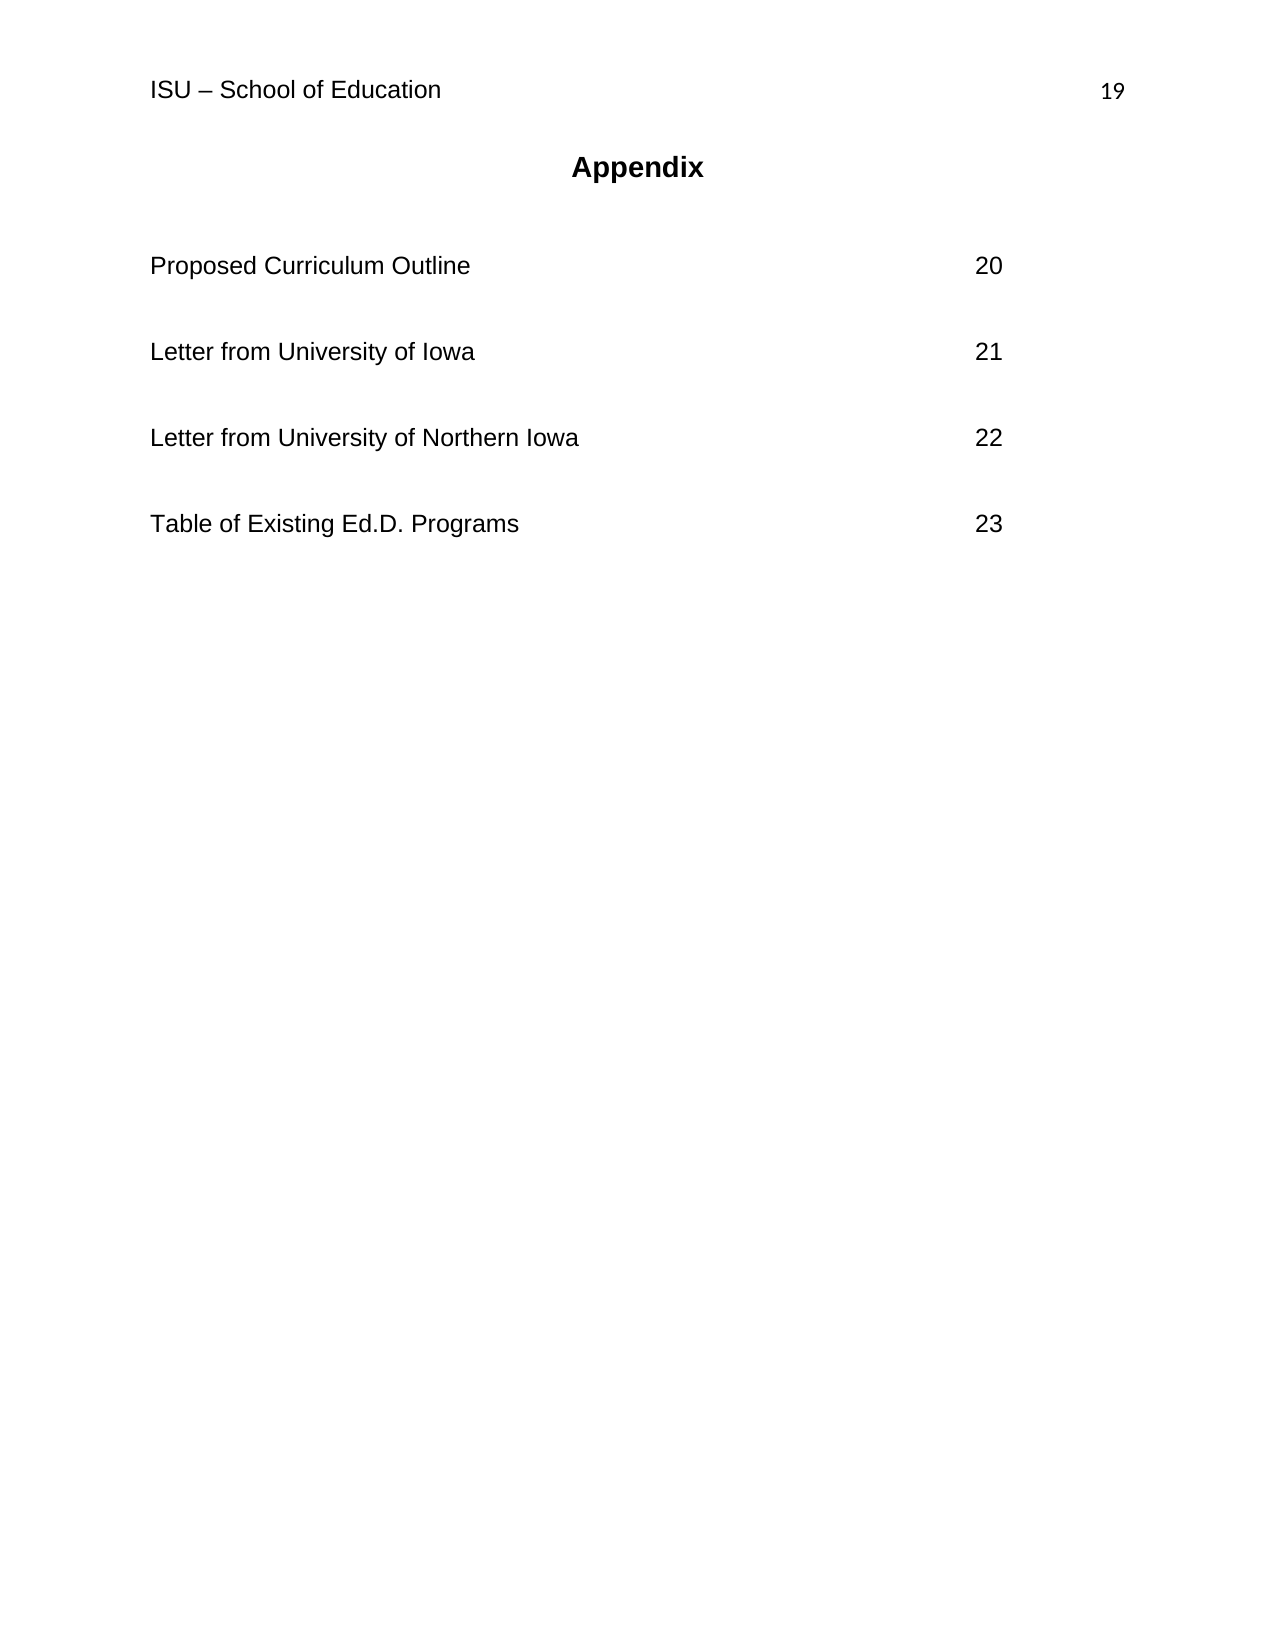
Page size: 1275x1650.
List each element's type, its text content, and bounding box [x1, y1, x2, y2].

text Appendix [150, 150, 1125, 183]
text Letter from University of Iowa 21 [150, 337, 1125, 366]
text Table of Existing Ed.D. Programs 23 [150, 509, 1125, 538]
text Letter from University of Northern Iowa 22 [150, 423, 1125, 452]
text Proposed Curriculum Outline 20 [150, 251, 1125, 279]
